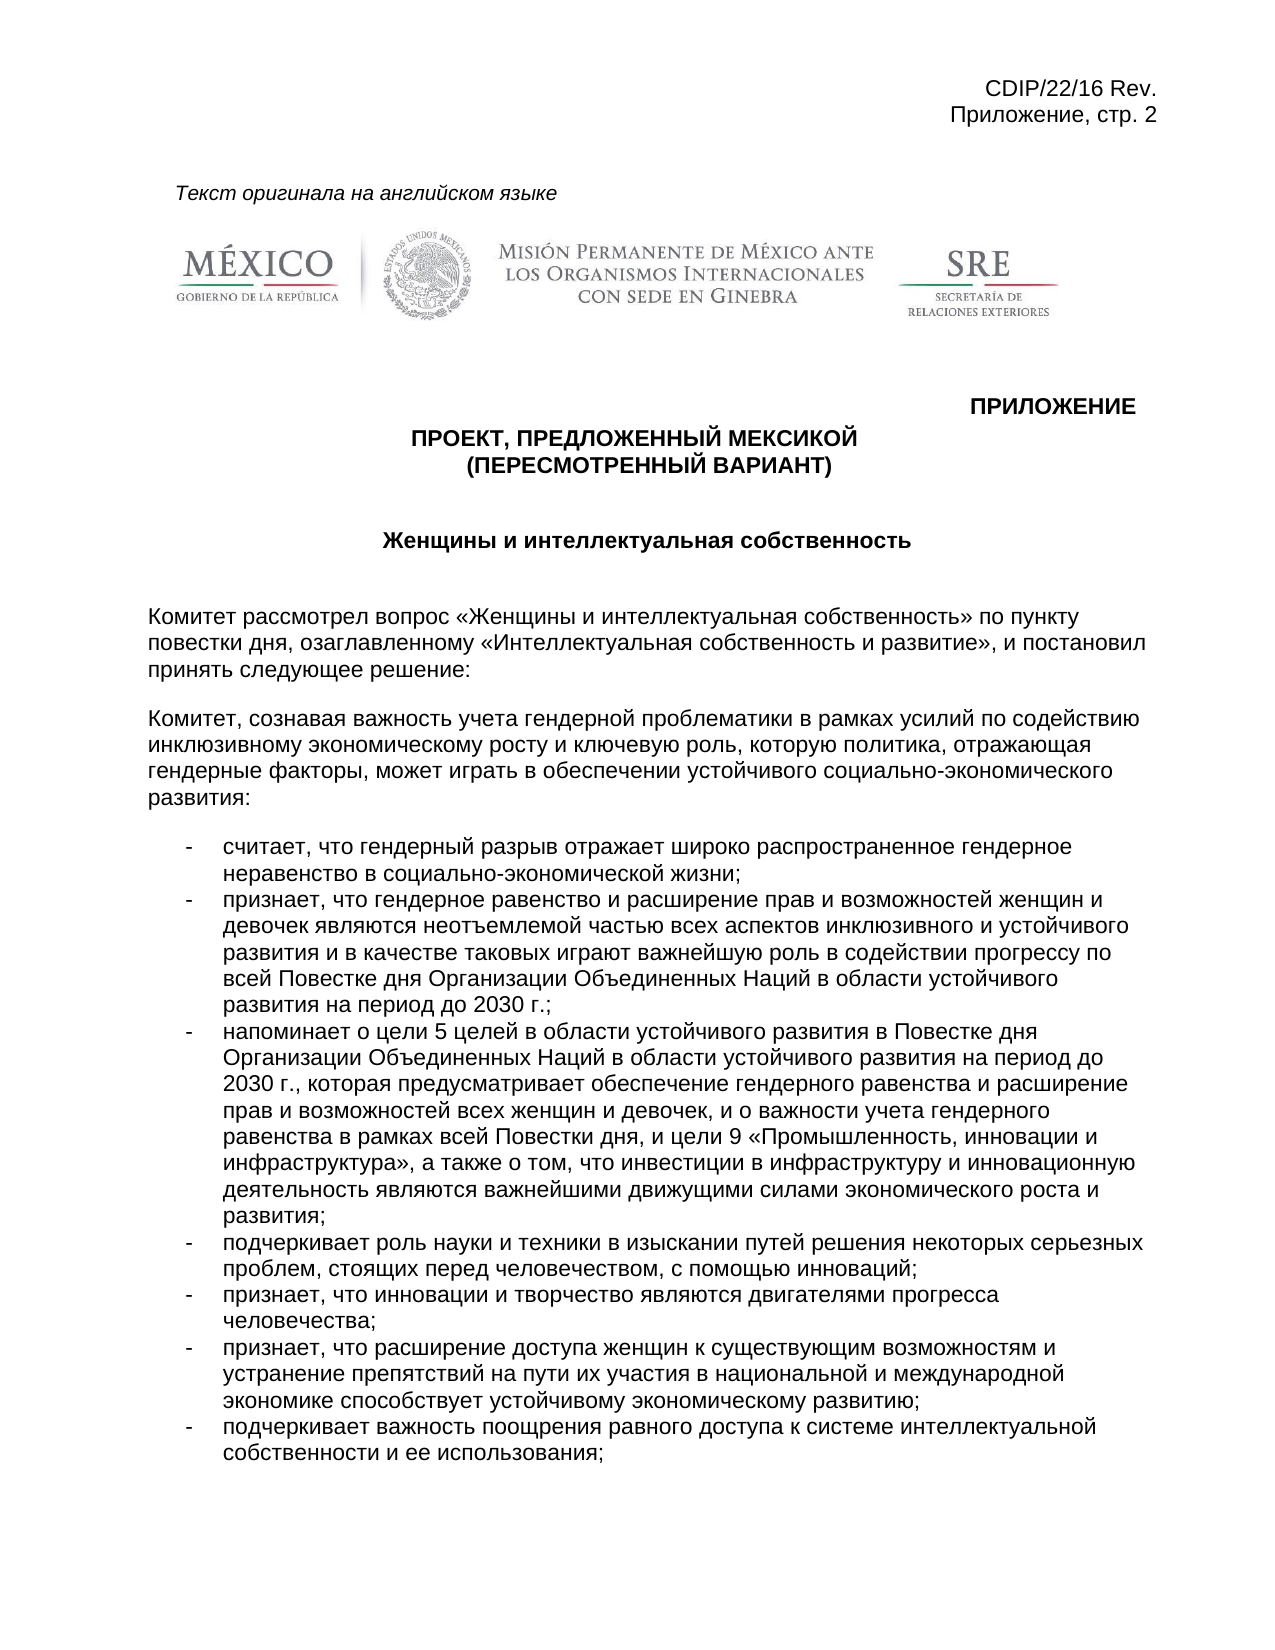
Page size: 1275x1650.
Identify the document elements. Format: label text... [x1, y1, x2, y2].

list считает, что гендерный разрыв отражает широко распространенное гендерное неравенство в социально-экономической жизни; [185, 833, 1157, 886]
list подчеркивает роль науки и техники в изыскании путей решения некоторых серьезных проблем, стоящих перед человечеством, с помощью инноваций; [185, 1228, 1157, 1281]
picture [174, 227, 1059, 321]
list напоминает о цели 5 целей в области устойчивого развития в Повестке дня Организации Объединенных Наций в области устойчивого развития на период до 2030 г., которая предусматривает обеспечение гендерного равенства и расширение прав и возможностей всех женщин и девочек, и о важности учета гендерного равенства в рамках всей Повестки дня, и цели 9 «Промышленность, инновации и инфраструктура», а также о том, что инвестиции в инфраструктуру и инновационную деятельность являются важнейшими движущими силами экономического роста и развития; [185, 1018, 1157, 1228]
text Женщины и интеллектуальная собственность [316, 527, 978, 553]
text Комитет рассмотрел вопрос «Женщины и интеллектуальная собственность» по пункту повестки дня, озаглавленному «Интеллектуальная собственность и развитие», и постановил принять следующее решение: [148, 603, 1157, 682]
text ПРОЕКТ, ПРЕДЛОЖЕННЫЙ МЕКСИКОЙ [411, 425, 1157, 452]
list признает, что расширение доступа женщин к существующим возможностям и устранение препятствий на пути их участия в национальной и международной экономике способствует устойчивому экономическому развитию; [185, 1334, 1157, 1413]
text (ПЕРЕСМОТРЕННЫЙ ВАРИАНТ) [466, 452, 1157, 478]
list признает, что гендерное равенство и расширение прав и возможностей женщин и девочек являются неотъемлемой частью всех аспектов инклюзивного и устойчивого развития и в качестве таковых играют важнейшую роль в содействии прогрессу по всей Повестке дня Организации Объединенных Наций в области устойчивого развития на период до 2030 г.; [185, 886, 1157, 1018]
text Текст оригинала на английском языке [174, 180, 1157, 204]
subtitle ПРИЛОЖЕНИЕ [148, 393, 1136, 419]
text Комитет, сознавая важность учета гендерной проблематики в рамках усилий по содействию инклюзивному экономическому росту и ключевую роль, которую политика, отражающая гендерные факторы, может играть в обеспечении устойчивого социально-экономического развития: [148, 705, 1157, 810]
list подчеркивает важность поощрения равного доступа к системе интеллектуальной собственности и ее использования; [185, 1413, 1157, 1466]
list признает, что инновации и творчество являются двигателями прогресса человечества; [185, 1281, 1157, 1334]
